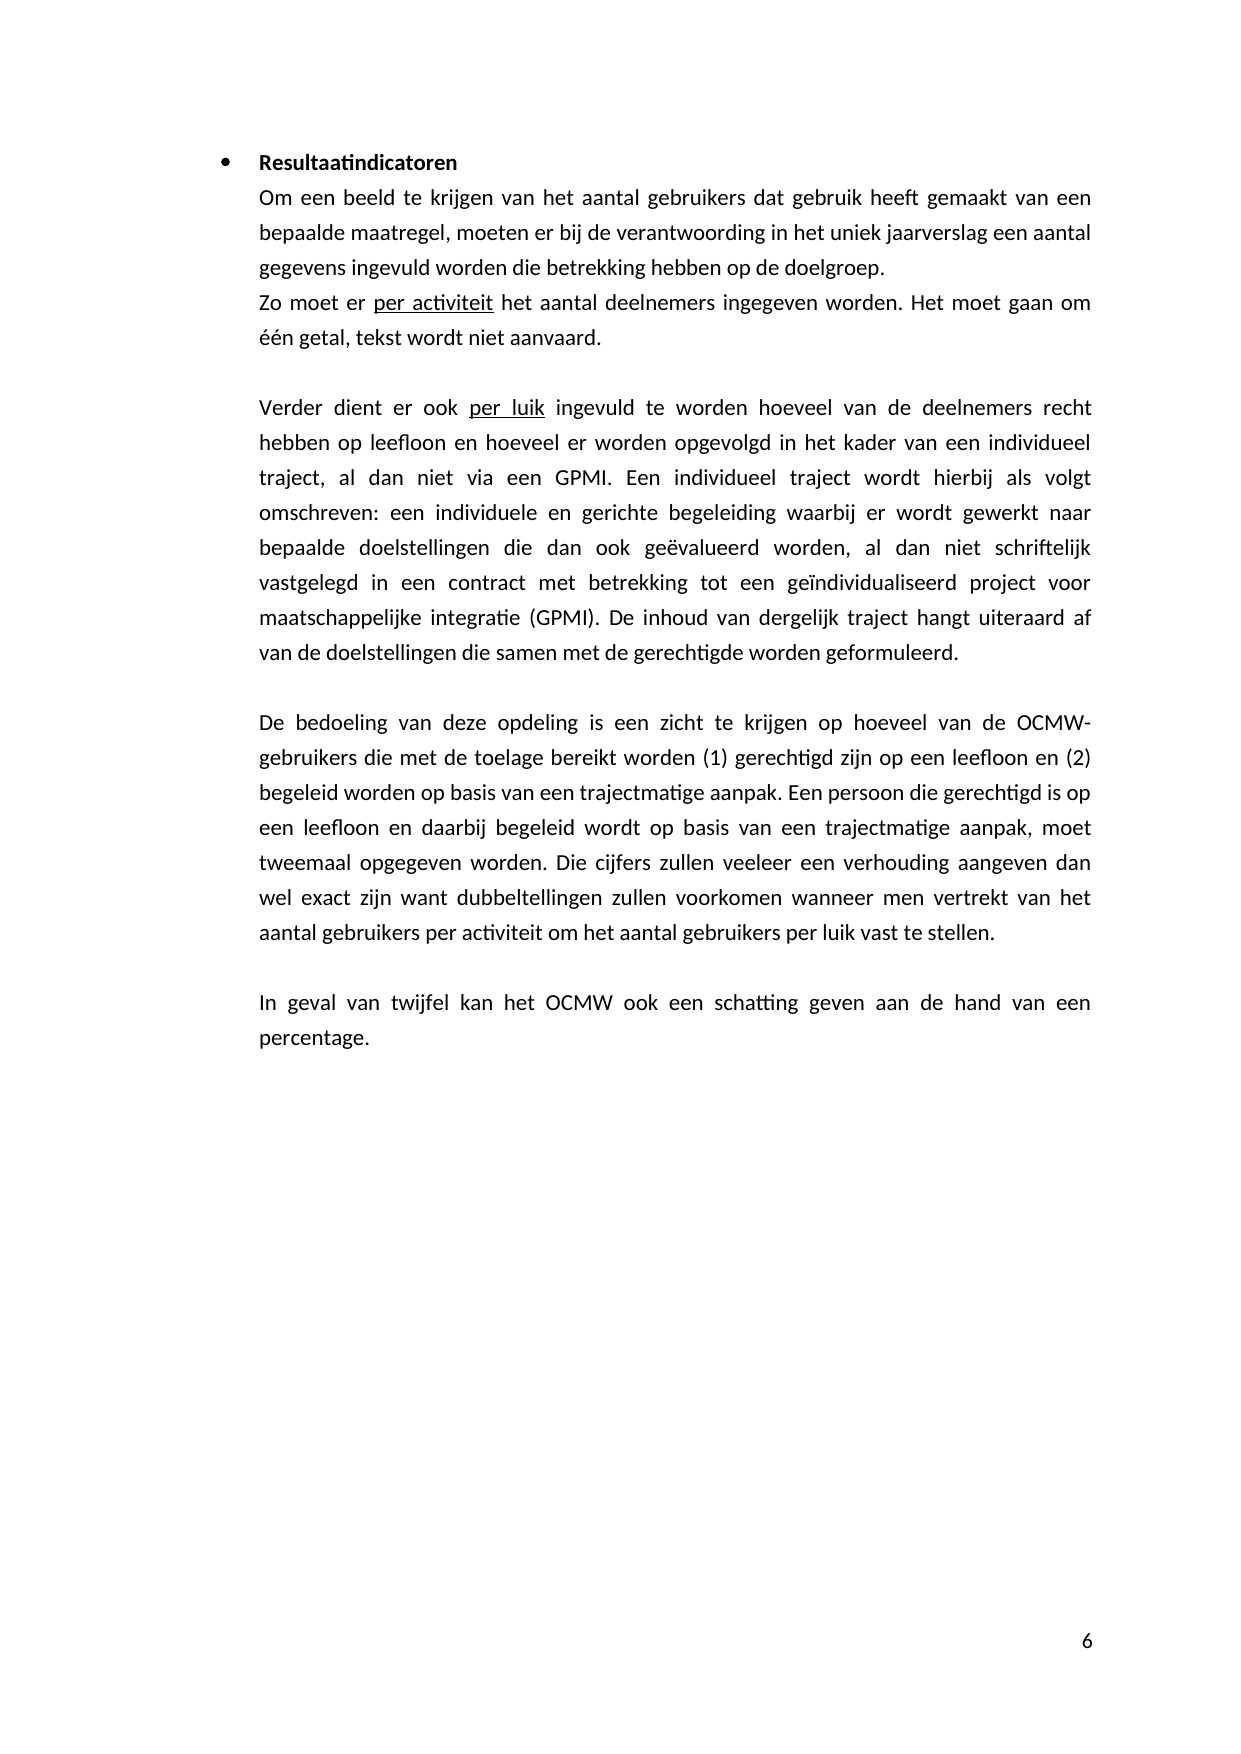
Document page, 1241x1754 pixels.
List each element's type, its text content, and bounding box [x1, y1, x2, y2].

list De bedoeling van deze opdeling is een zicht te krijgen op hoeveel van de OCMW-gebruikers die met de toelage bereikt worden (1) gerechtigd zijn op een leefloon en (2) begeleid worden op basis van een trajectmatige aanpak. Een persoon die gerechtigd is op een leefloon en daarbij begeleid wordt op basis van een trajectmatige aanpak, moet tweemaal opgegeven worden. Die cijfers zullen veeleer een verhouding aangeven dan wel exact zijn want dubbeltellingen zullen voorkomen wanneer men vertrekt van het aantal gebruikers per activiteit om het aantal gebruikers per luik vast te stellen. [259, 708, 1093, 946]
list Zo moet er per activiteit het aantal deelnemers ingegeven worden. Het moet gaan om één getal, tekst wordt niet aanvaard. [259, 288, 1093, 351]
list Verder dient er ook per luik ingevuld te worden hoeveel van de deelnemers recht hebben op leefloon en hoeveel er worden opgevolgd in het kader van een individueel traject, al dan niet via een GPMI. Een individueel traject wordt hierbij als volgt omschreven: een individuele en gerichte begeleiding waarbij er wordt gewerkt naar bepaalde doelstellingen die dan ook geëvalueerd worden, al dan niet schriftelijk vastgelegd in een contract met betrekking tot een geïndividualiseerd project voor maatschappelijke integratie (GPMI). De inhoud van dergelijk traject hangt uiteraard af van de doelstellingen die samen met de gerechtigde worden geformuleerd. [259, 393, 1093, 666]
list In geval van twijfel kan het OCMW ook een schatting geven aan de hand van een percentage. [259, 988, 1093, 1051]
list Om een beeld te krijgen van het aantal gebruikers dat gebruik heeft gemaakt van een bepaalde maatregel, moeten er bij de verantwoording in het uniek jaarverslag een aantal gegevens ingevuld worden die betrekking hebben op de doelgroep. [259, 183, 1093, 281]
list Resultaatindicatoren [221, 148, 1093, 176]
